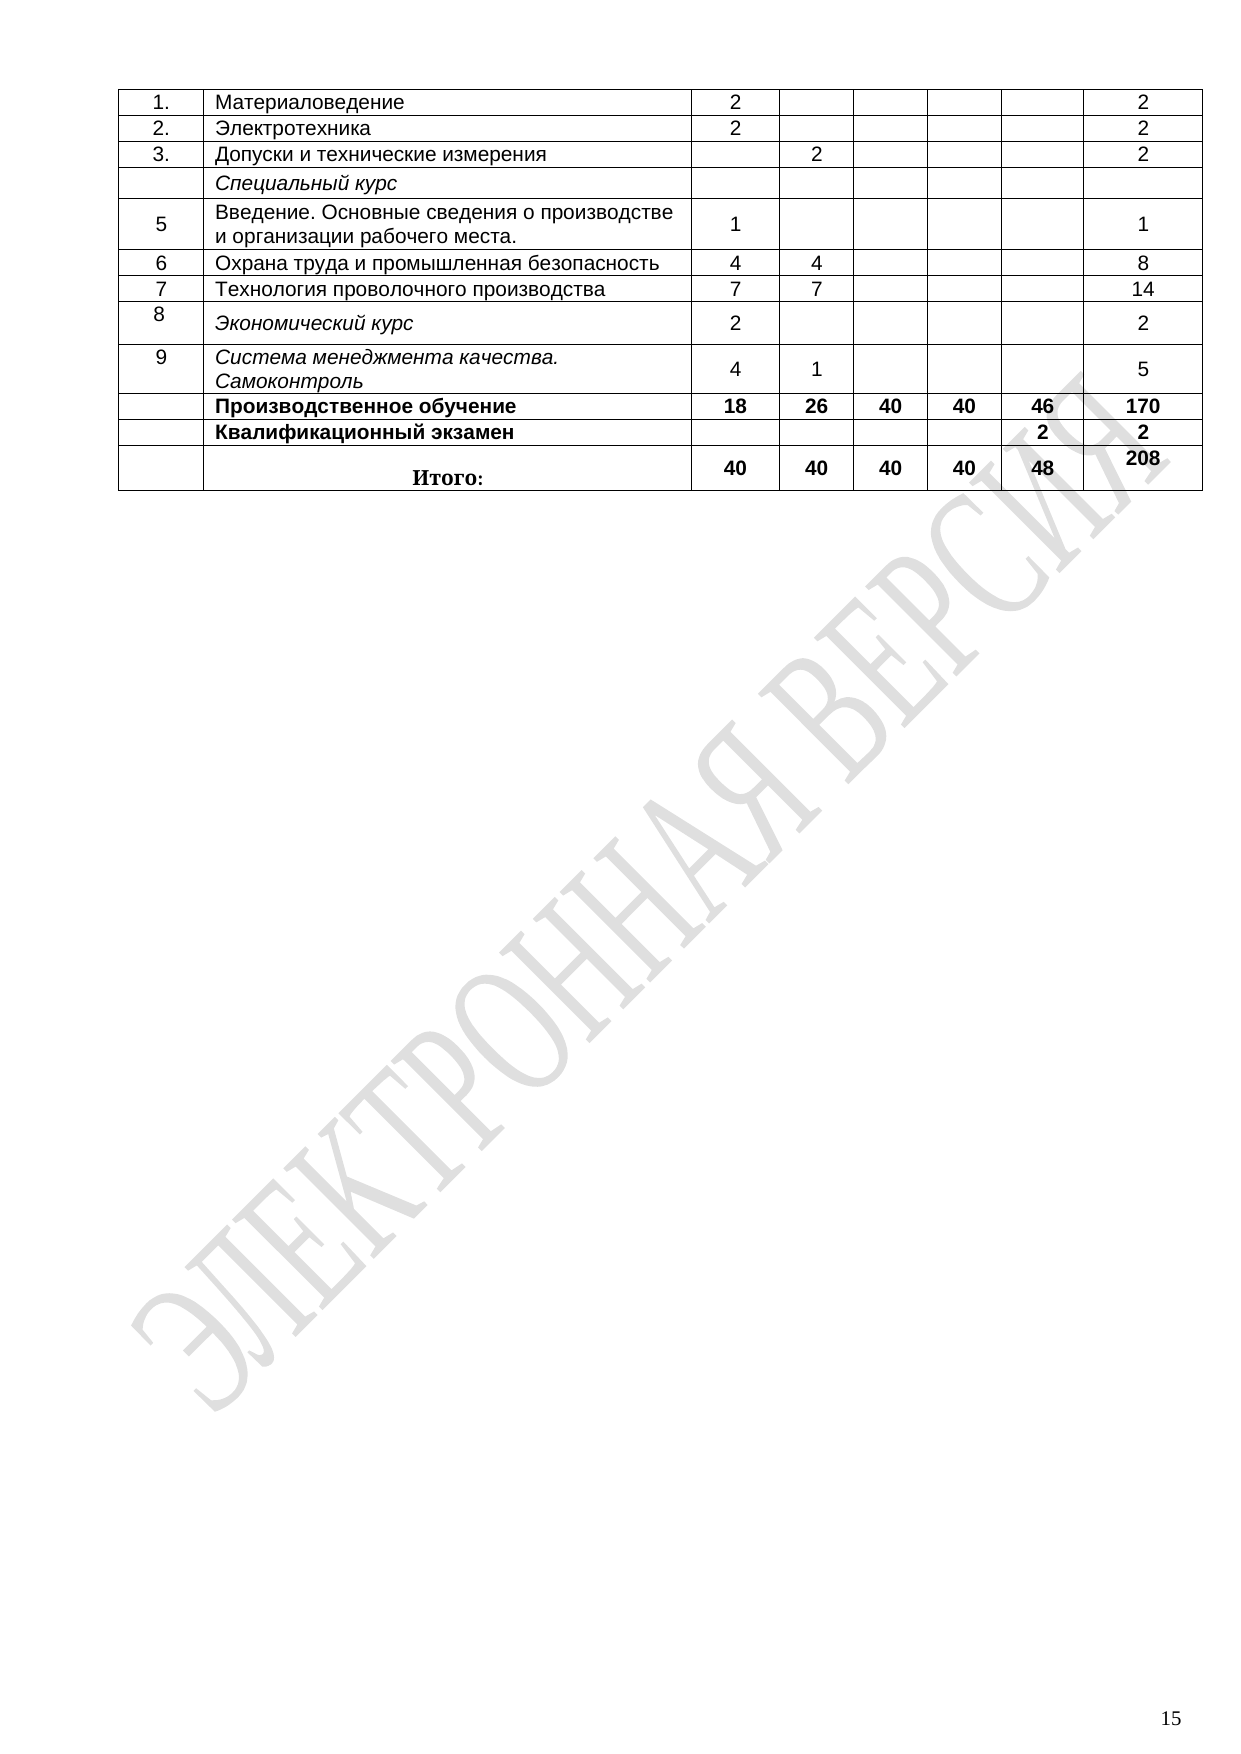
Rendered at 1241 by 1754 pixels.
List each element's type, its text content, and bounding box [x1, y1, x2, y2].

table_cell Материаловедение [204, 90, 691, 115]
table_cell Итого: [204, 446, 691, 490]
table_cell 9 [119, 345, 203, 392]
table_cell 2. [119, 116, 203, 141]
table_cell Производственное обучение [204, 394, 691, 418]
table_cell 48 [1002, 446, 1083, 490]
table_cell [854, 302, 927, 343]
table_cell [928, 90, 1001, 115]
table_cell 2 [1084, 420, 1202, 444]
table_cell [119, 446, 203, 490]
table_cell [119, 394, 203, 418]
table_cell Электротехника [204, 116, 691, 141]
table_cell Допуски и технические измерения [204, 142, 691, 167]
table_cell [928, 276, 1001, 301]
table_cell [1002, 302, 1083, 343]
table_cell 40 [928, 394, 1001, 418]
table_cell 1 [692, 199, 779, 249]
table_cell [854, 116, 927, 141]
table_cell Система менеджмента качества. Самоконтроль [204, 345, 691, 392]
table_cell [1002, 142, 1083, 167]
table_cell 1 [780, 345, 853, 392]
table_cell 7 [692, 276, 779, 301]
table_cell [854, 345, 927, 392]
table_cell 7 [119, 276, 203, 301]
table_cell [1002, 90, 1083, 115]
table_cell 4 [692, 250, 779, 275]
table_cell 40 [854, 394, 927, 418]
table_cell [780, 116, 853, 141]
table_cell [780, 420, 853, 444]
table_cell [854, 142, 927, 167]
table_cell [1002, 276, 1083, 301]
table_cell 208 [1084, 446, 1202, 490]
table_cell [854, 250, 927, 275]
table_cell 2 [692, 302, 779, 343]
table_cell [928, 250, 1001, 275]
table_cell 5 [1084, 345, 1202, 392]
table_cell 2 [1084, 116, 1202, 141]
table_cell 4 [692, 345, 779, 392]
table_cell 1. [119, 90, 203, 115]
table_cell 1 [1084, 199, 1202, 249]
table_cell 2 [1002, 420, 1083, 444]
table_cell [119, 420, 203, 444]
table_cell Специальный курс [204, 168, 691, 198]
table_cell 6 [119, 250, 203, 275]
table_cell 26 [780, 394, 853, 418]
table_cell [854, 420, 927, 444]
table_cell [928, 142, 1001, 167]
table_cell [780, 302, 853, 343]
table_cell [854, 276, 927, 301]
table_cell [928, 302, 1001, 343]
table_cell [1002, 250, 1083, 275]
table_cell 2 [780, 142, 853, 167]
table_cell [854, 90, 927, 115]
table_cell [692, 168, 779, 198]
table_cell 2 [1084, 90, 1202, 115]
table_cell Охрана труда и промышленная безопасность [204, 250, 691, 275]
table_cell 8 [1084, 250, 1202, 275]
table_cell 40 [692, 446, 779, 490]
table_cell 2 [692, 90, 779, 115]
table_cell Квалификационный экзамен [204, 420, 691, 444]
table_cell [928, 345, 1001, 392]
table_cell [854, 199, 927, 249]
table_cell [1002, 116, 1083, 141]
table_cell [692, 142, 779, 167]
table_cell [692, 420, 779, 444]
table_cell [928, 116, 1001, 141]
table_cell [780, 90, 853, 115]
table_cell 40 [780, 446, 853, 490]
table_cell [1002, 168, 1083, 198]
table_cell 46 [1002, 394, 1083, 418]
table_cell Введение. Основные сведения о производстве и организации рабочего места. [204, 199, 691, 249]
table_cell [928, 168, 1001, 198]
table_cell 18 [692, 394, 779, 418]
table_cell [1084, 168, 1202, 198]
table_cell 3. [119, 142, 203, 167]
table_cell 170 [1084, 394, 1202, 418]
table_cell 40 [928, 446, 1001, 490]
table_cell [854, 168, 927, 198]
table_cell 5 [119, 199, 203, 249]
table_cell Технология проволочного производства [204, 276, 691, 301]
table_cell [928, 420, 1001, 444]
table_cell 7 [780, 276, 853, 301]
table_cell [780, 199, 853, 249]
table_cell 2 [1084, 142, 1202, 167]
table_cell [928, 199, 1001, 249]
table_cell [780, 168, 853, 198]
table_cell [1002, 345, 1083, 392]
table_cell 14 [1084, 276, 1202, 301]
table_cell [1002, 199, 1083, 249]
table_cell Экономический курс [204, 302, 691, 343]
table_cell 4 [780, 250, 853, 275]
table_cell [119, 168, 203, 198]
table_cell 2 [692, 116, 779, 141]
table_cell 40 [854, 446, 927, 490]
table_cell 2 [1084, 302, 1202, 343]
table_cell 8 [119, 302, 203, 343]
